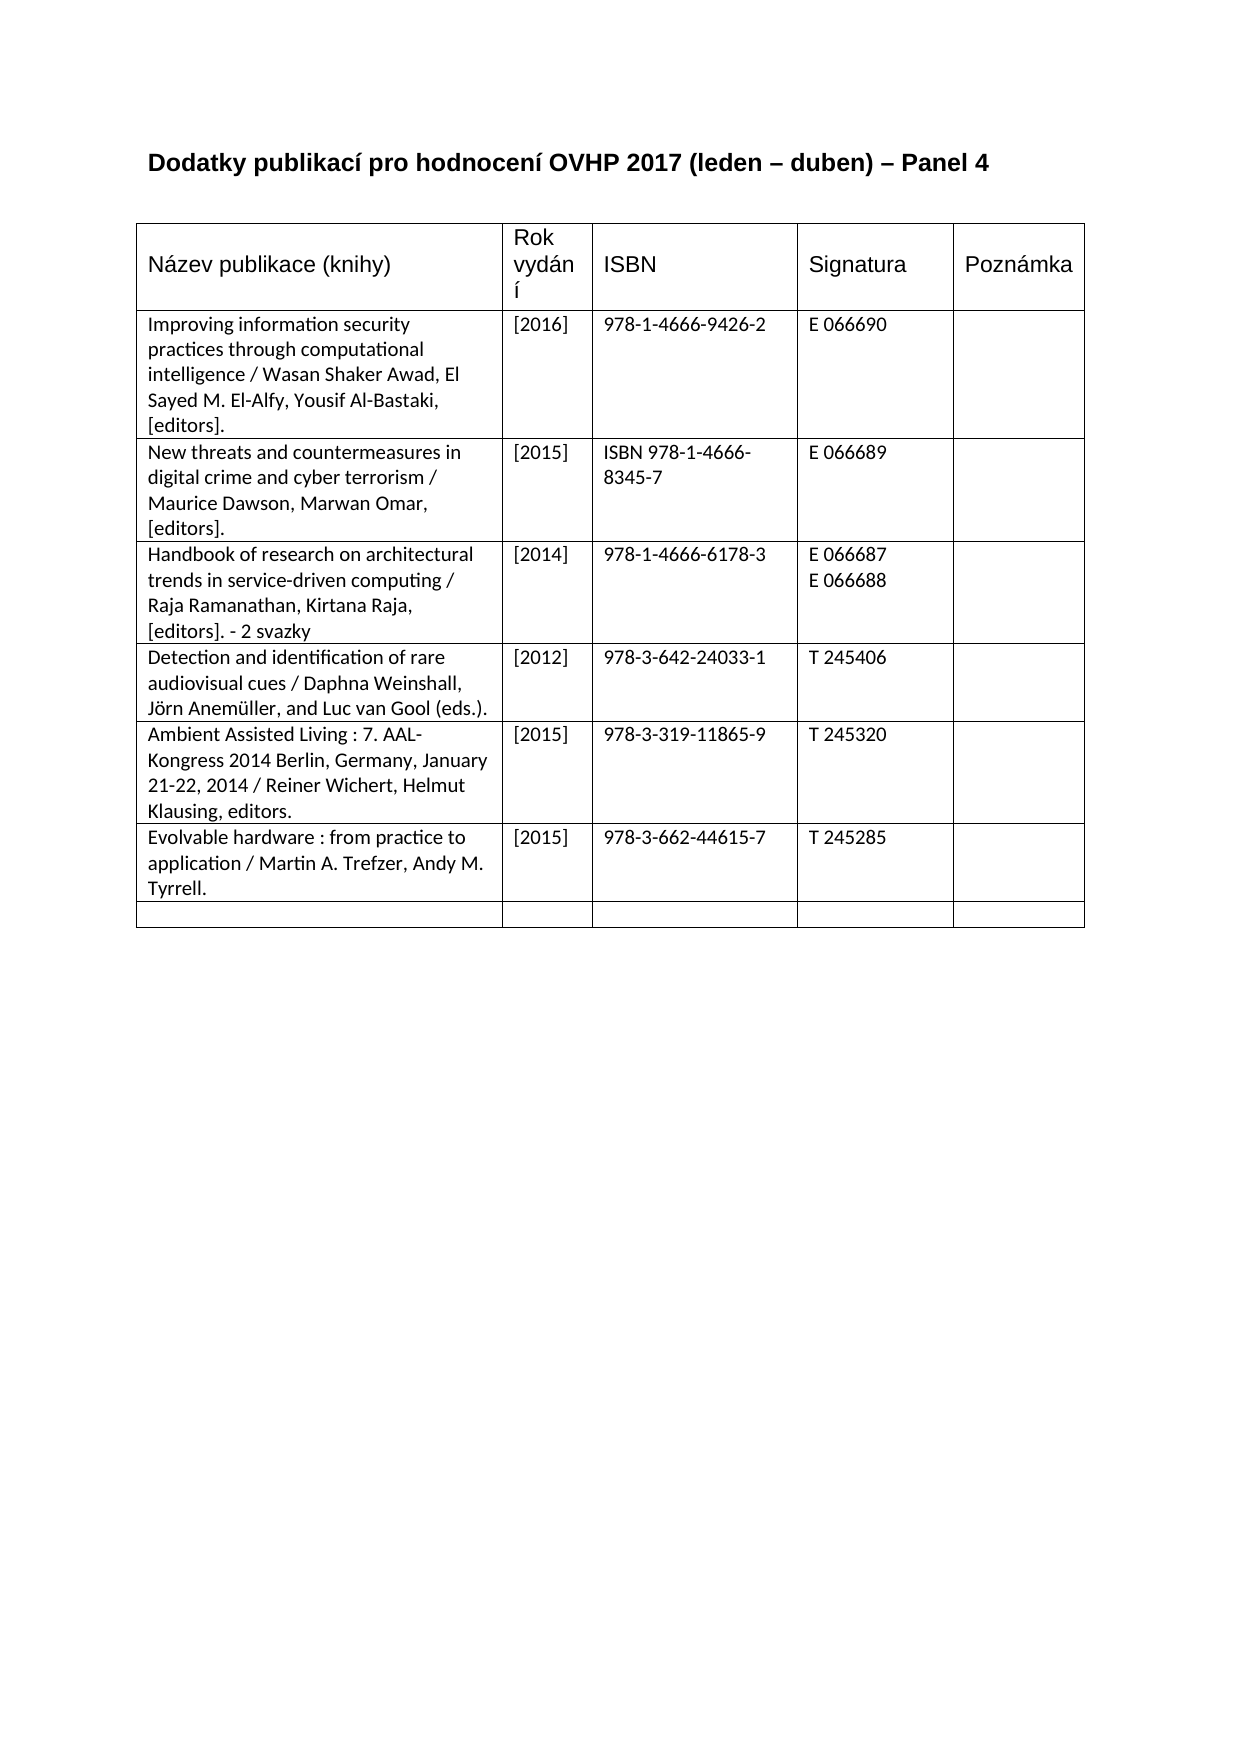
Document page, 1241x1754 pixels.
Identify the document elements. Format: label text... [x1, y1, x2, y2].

table_cell ISBN 978-1-4666-8345-7 [593, 439, 797, 541]
table_cell [954, 824, 1084, 901]
table_header Signatura [798, 224, 953, 310]
table_cell Evolvable hardware : from practice to application / Martin A. Trefzer, Andy M. Tyrrell. [137, 824, 502, 901]
table_cell Detection and identification of rare audiovisual cues / Daphna Weinshall, Jörn Anemüller, and Luc van Gool (eds.). [137, 644, 502, 721]
table_cell [954, 311, 1084, 438]
table_cell 978-3-642-24033-1 [593, 644, 797, 721]
table_cell 978-3-319-11865-9 [593, 722, 797, 823]
table_cell E 066687 E 066688 [798, 542, 953, 643]
table_cell 978-1-4666-9426-2 [593, 311, 797, 438]
table_cell Improving information security practices through computational intelligence / Wasan Shaker Awad, El Sayed M. El-Alfy, Yousif Al-Bastaki, [editors]. [137, 311, 502, 438]
text Dodatky publikací pro hodnocení OVHP 2017 (leden – duben) – Panel 4 [148, 148, 1093, 176]
table_header Název publikace (knihy) [137, 224, 502, 310]
table_header Rok vydání [503, 224, 592, 310]
table_cell [954, 439, 1084, 541]
table_header Poznámka [954, 224, 1084, 310]
table_cell [2012] [503, 644, 592, 721]
table_cell [2015] [503, 824, 592, 901]
table_cell E 066689 [798, 439, 953, 541]
table_cell [954, 542, 1084, 643]
table_header ISBN [593, 224, 797, 310]
table_cell [954, 644, 1084, 721]
table_cell [954, 722, 1084, 823]
table_cell [503, 902, 592, 927]
table_cell E 066690 [798, 311, 953, 438]
table_cell [2014] [503, 542, 592, 643]
table_cell [2015] [503, 722, 592, 823]
table_cell T 245320 [798, 722, 953, 823]
table_cell T 245285 [798, 824, 953, 901]
table_cell [2016] [503, 311, 592, 438]
table_cell [593, 902, 797, 927]
table_cell 978-3-662-44615-7 [593, 824, 797, 901]
table_cell [798, 902, 953, 927]
table_cell Handbook of research on architectural trends in service-driven computing / Raja Ramanathan, Kirtana Raja, [editors]. - 2 svazky [137, 542, 502, 643]
table_cell T 245406 [798, 644, 953, 721]
table_cell Ambient Assisted Living : 7. AAL-Kongress 2014 Berlin, Germany, January 21-22, 2014 / Reiner Wichert, Helmut Klausing, editors. [137, 722, 502, 823]
table_cell [954, 902, 1084, 927]
table_cell [2015] [503, 439, 592, 541]
table_cell New threats and countermeasures in digital crime and cyber terrorism / Maurice Dawson, Marwan Omar, [editors]. [137, 439, 502, 541]
table_cell [137, 902, 502, 927]
table_cell 978-1-4666-6178-3 [593, 542, 797, 643]
